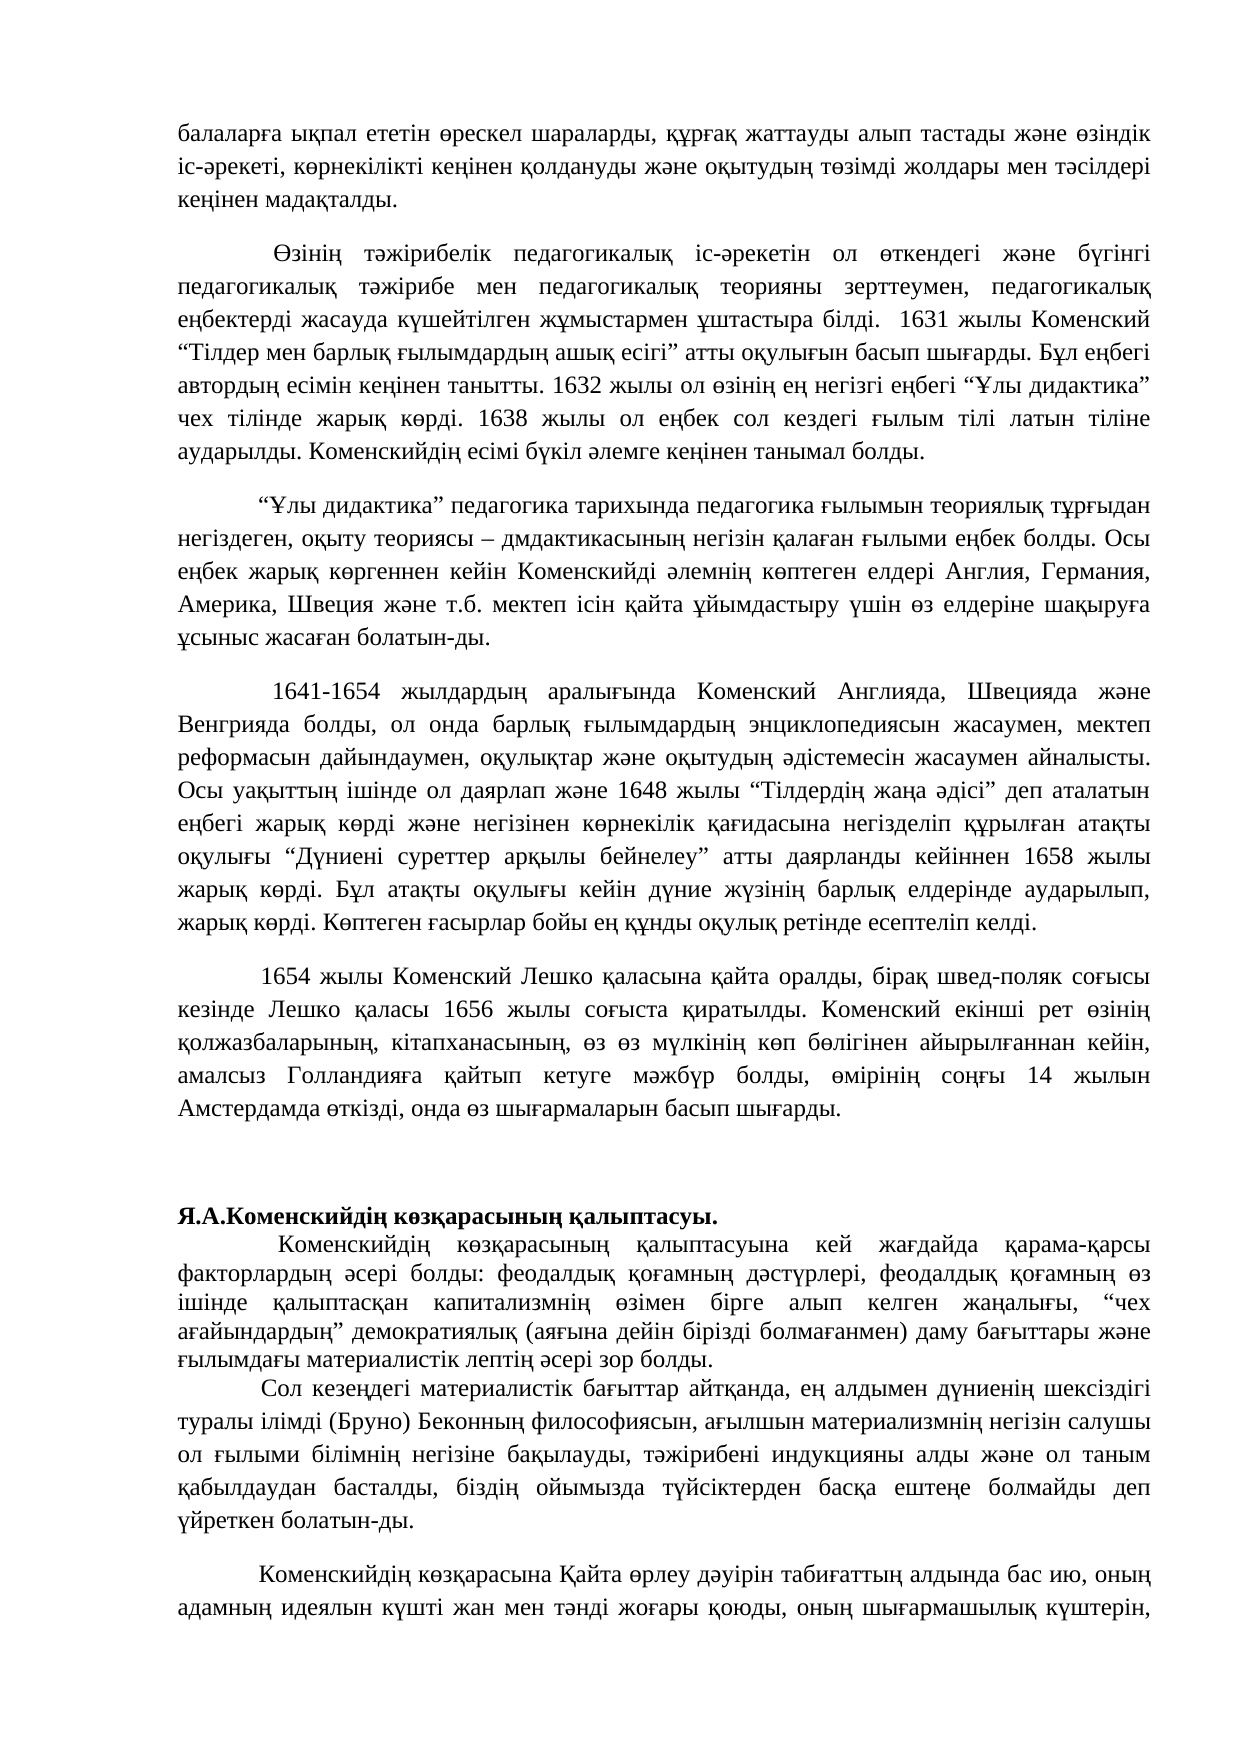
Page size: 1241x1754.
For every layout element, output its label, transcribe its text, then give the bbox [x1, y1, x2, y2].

text Өзінің тәжірибелік педагогикалық іс-әрекетін ол өткендегі және бүгінгі педагогикалық тәжірибе мен педагогикалық теорияны зерттеумен, педагогикалық еңбектерді жасауда күшейтілген жұмыстармен ұштастыра білді. 1631 жылы Коменский “Тілдер мен барлық ғылымдардың ашық есігі” атты оқулығын басып шығарды. Бұл еңбегі автордың есімін кеңінен танытты. 1632 жылы ол өзінің ең негізгі еңбегі “Ұлы дидактика” чех тілінде жарық көрді. 1638 жылы ол еңбек сол кездегі ғылым тілі латын тіліне аударылды. Коменскийдің есімі бүкіл әлемге кеңінен танымал болды. [177, 238, 1152, 465]
text 1654 жылы Коменский Лешко қаласына қайта оралды, бірақ швед-поляк соғысы кезінде Лешко қаласы 1656 жылы соғыста қиратылды. Коменский екінші рет өзінің қолжазбаларының, кітапханасының, өз өз мүлкінің көп бөлігінен айырылғаннан кейін, амалсыз Голландияға қайтып кетуге мәжбүр болды, өмірінің соңғы 14 жылын Амстердамда өткізді, онда өз шығармаларын басып шығарды. [177, 961, 1152, 1122]
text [177, 118, 1152, 213]
text Коменскийдің көзқарасының қалыптасуына кей жағдайда қарама-қарсы факторлардың әсері болды: феодалдық қоғамның дәстүрлері, феодалдық қоғамның өз ішінде қалыптасқан капитализмнің өзімен бірге алып келген жаңалығы, “чех ағайындардың” демократиялық (аяғына дейін бірізді болмағанмен) даму бағыттары және ғылымдағы материалистік лептің әсері зор болды. [177, 1229, 1152, 1373]
text Сол кезеңдегі материалистік бағыттар айтқанда, ең алдымен дүниенің шексіздігі туралы ілімді (Бруно) Беконның философиясын, ағылшын материализмнің негізін салушы ол ғылыми білімнің негізіне бақылауды, тәжірибені индукцияны алды және ол таным қабылдаудан басталды, біздің ойымызда түйсіктерден басқа ештеңе болмайды деп үйреткен болатын-ды. [177, 1373, 1152, 1534]
text “Ұлы дидактика” педагогика тарихында педагогика ғылымын теориялық тұрғыдан негіздеген, оқыту теориясы – дмдактикасының негізін қалаған ғылыми еңбек болды. Осы еңбек жарық көргеннен кейін Коменскийді әлемнің көптеген елдері Англия, Германия, Америка, Швеция және т.б. мектеп ісін қайта ұйымдастыру үшін өз елдеріне шақыруға ұсыныс жасаған болатын-ды. [177, 490, 1152, 651]
text 1641-1654 жылдардың аралығында Коменский Англияда, Швецияда және Венгрияда болды, ол онда барлық ғылымдардың энциклопедиясын жасаумен, мектеп реформасын дайындаумен, оқулықтар және оқытудың әдістемесін жасаумен айналысты. Осы уақыттың ішінде ол даярлап және 1648 жылы “Тілдердің жаңа әдісі” деп аталатын еңбегі жарық көрді және негізінен көрнекілік қағидасына негізделіп құрылған атақты оқулығы “Дүниені суреттер арқылы бейнелеу” атты даярланды кейіннен 1658 жылы жарық көрді. Бұл атақты оқулығы кейін дүние жүзінің барлық елдерінде аударылып, жарық көрді. Көптеген ғасырлар бойы ең құнды оқулық ретінде есептеліп келді. [177, 676, 1152, 936]
text Я.А.Коменскийдің көзқарасының қалыптасуы. [177, 1201, 1152, 1229]
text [177, 1559, 1152, 1621]
